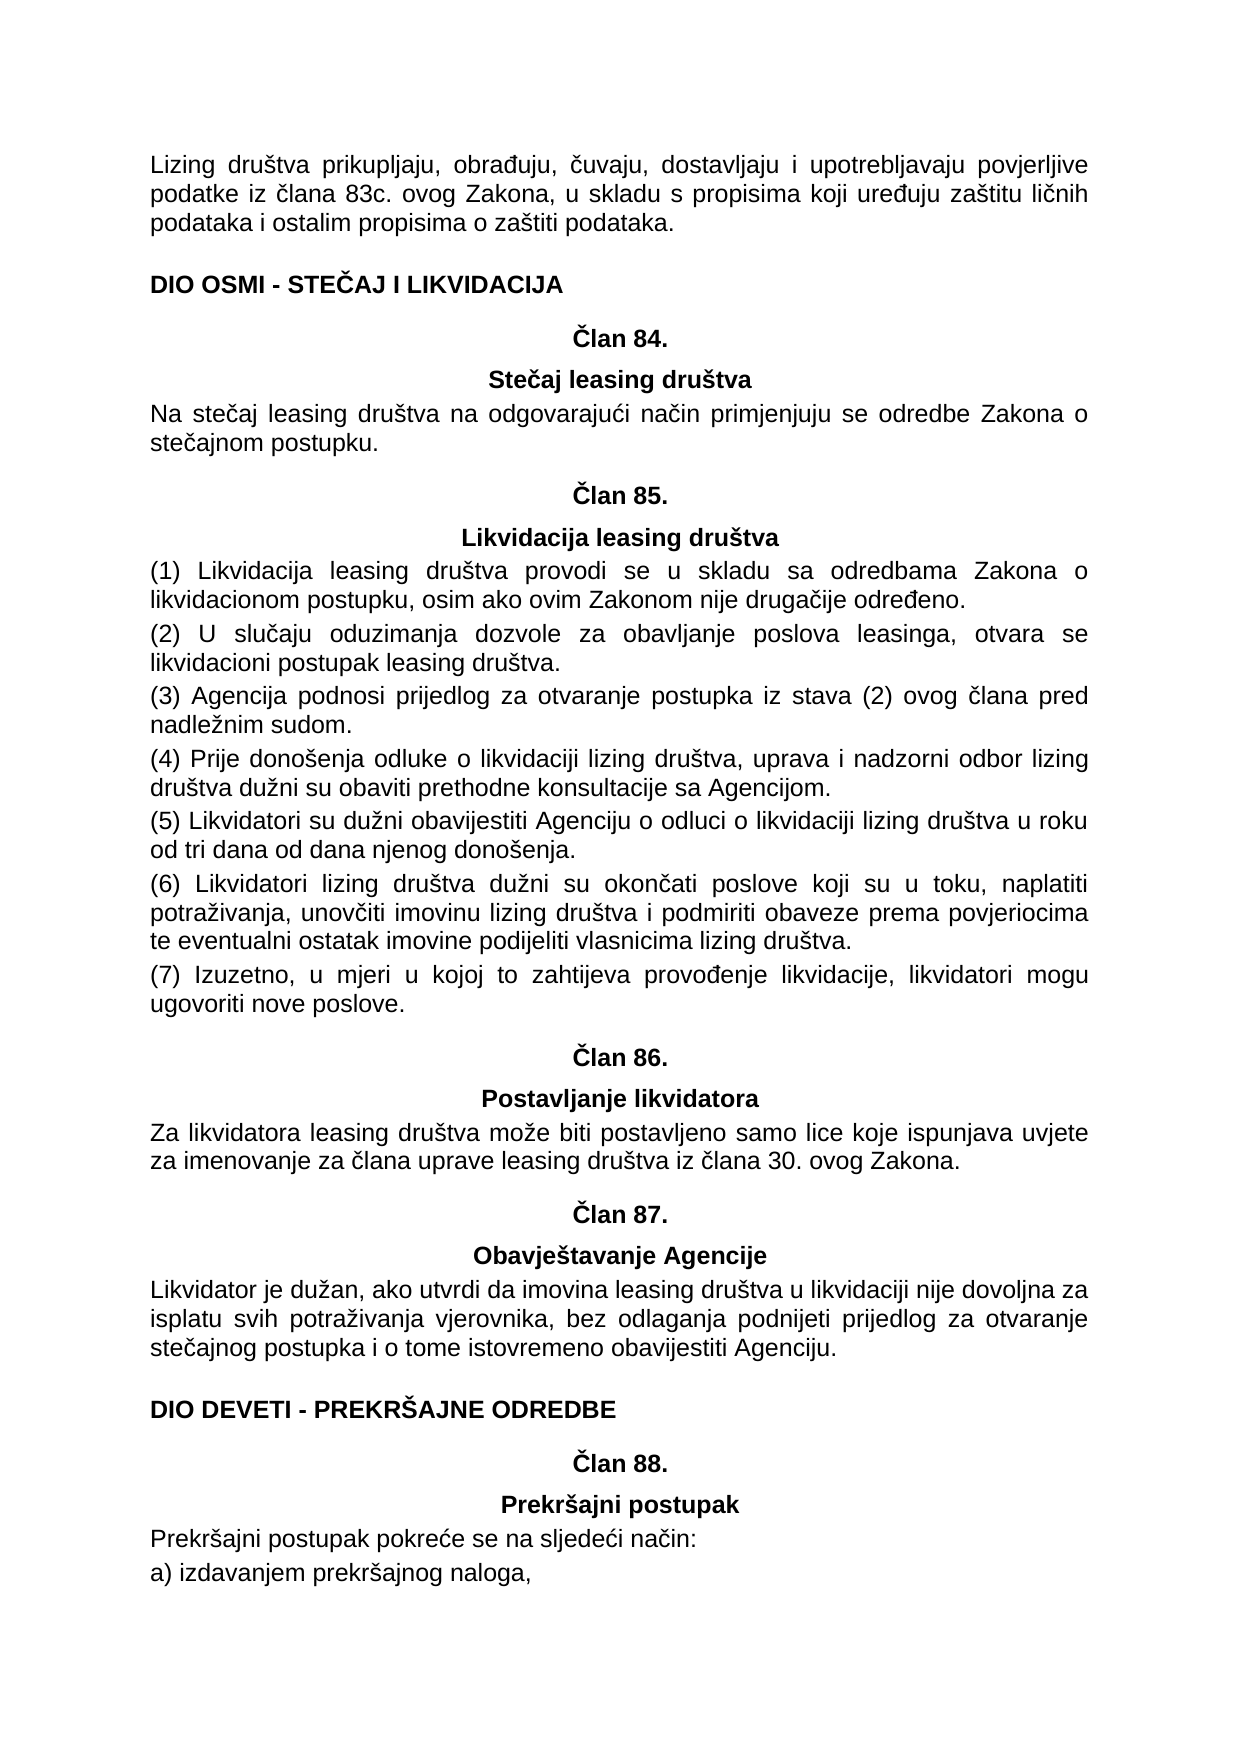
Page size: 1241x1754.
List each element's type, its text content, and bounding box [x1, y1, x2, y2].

text DIO OSMI - STEČAJ I LIKVIDACIJA [150, 270, 1090, 299]
text (6) Likvidatori lizing društva dužni su okončati poslove koji su u toku, naplatiti potraživanja, unovčiti imovinu lizing društva i podmiriti obaveze prema povjeriocima te eventualni ostatak imovine podijeliti vlasnicima lizing društva. [150, 869, 1090, 955]
text Prekršajni postupak pokreće se na sljedeći način: [150, 1524, 1090, 1552]
text Član 88. [150, 1449, 1090, 1477]
text Član 86. [150, 1042, 1090, 1071]
text (5) Likvidatori su dužni obavijestiti Agenciju o odluci o likvidaciji lizing društva u roku od tri dana od dana njenog donošenja. [150, 806, 1090, 864]
text Prekršajni postupak [150, 1490, 1090, 1519]
text (3) Agencija podnosi prijedlog za otvaranje postupka iz stava (2) ovog člana pred nadležnim sudom. [150, 681, 1090, 739]
text Član 84. [150, 324, 1090, 352]
text Likvidator je dužan, ako utvrdi da imovina leasing društva u likvidaciji nije dovoljna za isplatu svih potraživanja vjerovnika, bez odlaganja podnijeti prijedlog za otvaranje stečajnog postupka i o tome istovremeno obavijestiti Agenciju. [150, 1275, 1090, 1361]
text (4) Prije donošenja odluke o likvidaciji lizing društva, uprava i nadzorni odbor lizing društva dužni su obaviti prethodne konsultacije sa Agencijom. [150, 744, 1090, 801]
text Likvidacija leasing društva [150, 522, 1090, 551]
text DIO DEVETI - PREKRŠAJNE ODREDBE [150, 1395, 1090, 1424]
text Za likvidatora leasing društva može biti postavljeno samo lice koje ispunjava uvjete za imenovanje za člana uprave leasing društva iz člana 30. ovog Zakona. [150, 1117, 1090, 1175]
text (7) Izuzetno, u mjeri u kojoj to zahtijeva provođenje likvidacije, likvidatori mogu ugovoriti nove poslove. [150, 960, 1090, 1017]
text a) izdavanjem prekršajnog naloga, [150, 1557, 1090, 1586]
text (1) Likvidacija leasing društva provodi se u skladu sa odredbama Zakona o likvidacionom postupku, osim ako ovim Zakonom nije drugačije određeno. [150, 556, 1090, 614]
text Obavještavanje Agencije [150, 1241, 1090, 1270]
text Stečaj leasing društva [150, 365, 1090, 394]
text Na stečaj leasing društva na odgovarajući način primjenjuju se odredbe Zakona o stečajnom postupku. [150, 399, 1090, 456]
text Postavljanje likvidatora [150, 1084, 1090, 1112]
text Član 87. [150, 1200, 1090, 1229]
text (2) U slučaju oduzimanja dozvole za obavljanje poslova leasinga, otvara se likvidacioni postupak leasing društva. [150, 619, 1090, 676]
text Član 85. [150, 481, 1090, 510]
text Lizing društva prikupljaju, obrađuju, čuvaju, dostavljaju i upotrebljavaju povjerljive podatke iz člana 83c. ovog Zakona, u skladu s propisima koji uređuju zaštitu ličnih podataka i ostalim propisima o zaštiti podataka. [150, 150, 1090, 236]
